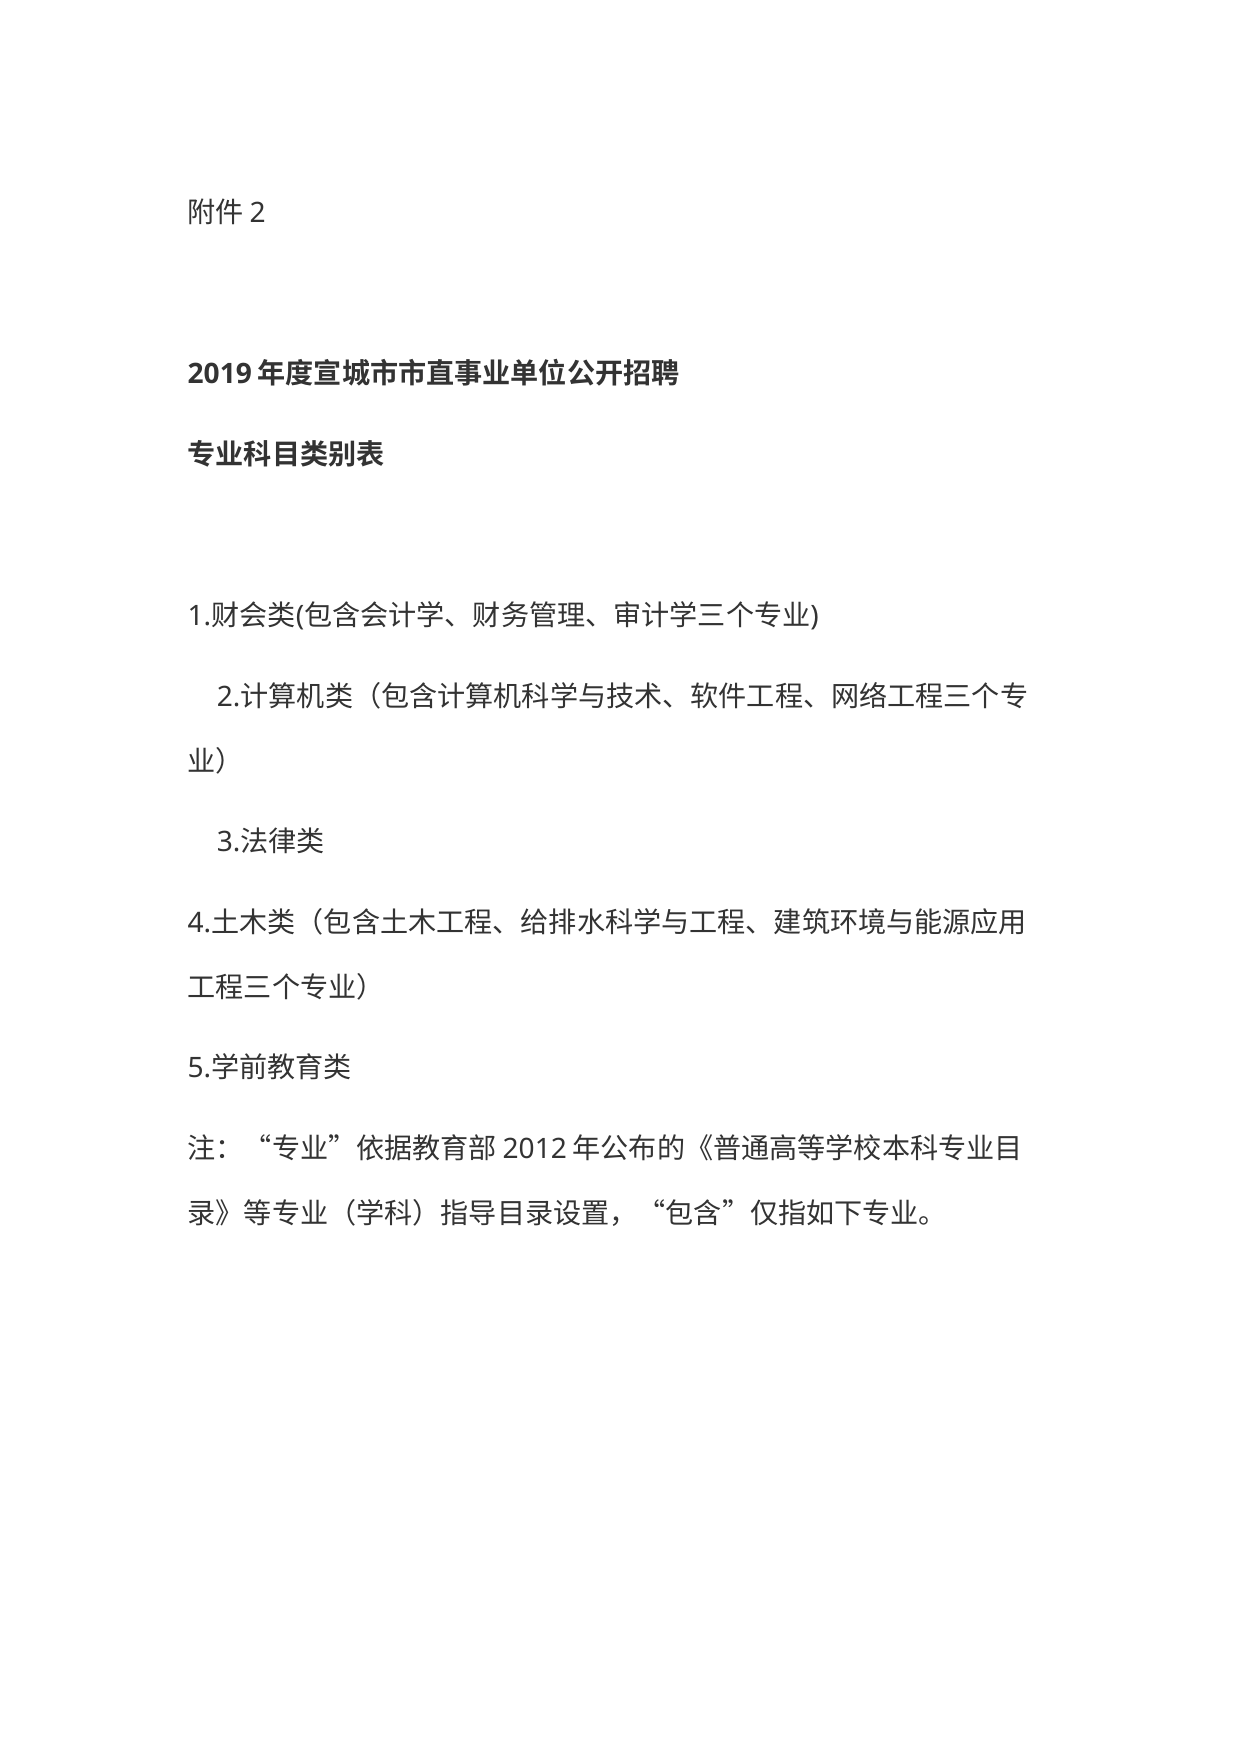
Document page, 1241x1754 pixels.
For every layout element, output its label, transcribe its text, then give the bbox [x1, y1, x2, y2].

text 3.法律类 [187, 807, 1053, 872]
text 1.财会类(包含会计学、财务管理、审计学三个专业) [187, 581, 1053, 646]
text 4.土木类（包含土木工程、给排水科学与工程、建筑环境与能源应用工程三个专业） [187, 888, 1053, 1018]
text 2019年度宣城市市直事业单位公开招聘 [187, 339, 1053, 404]
text 注：“专业”依据教育部2012年公布的《普通高等学校本科专业目录》等专业（学科）指导目录设置，“包含”仅指如下专业。 [187, 1114, 1053, 1244]
text 专业科目类别表 [187, 419, 1053, 484]
text 5.学前教育类 [187, 1033, 1053, 1098]
text 2.计算机类（包含计算机科学与技术、软件工程、网络工程三个专业） [187, 661, 1053, 791]
text 附件2 [187, 178, 1053, 243]
